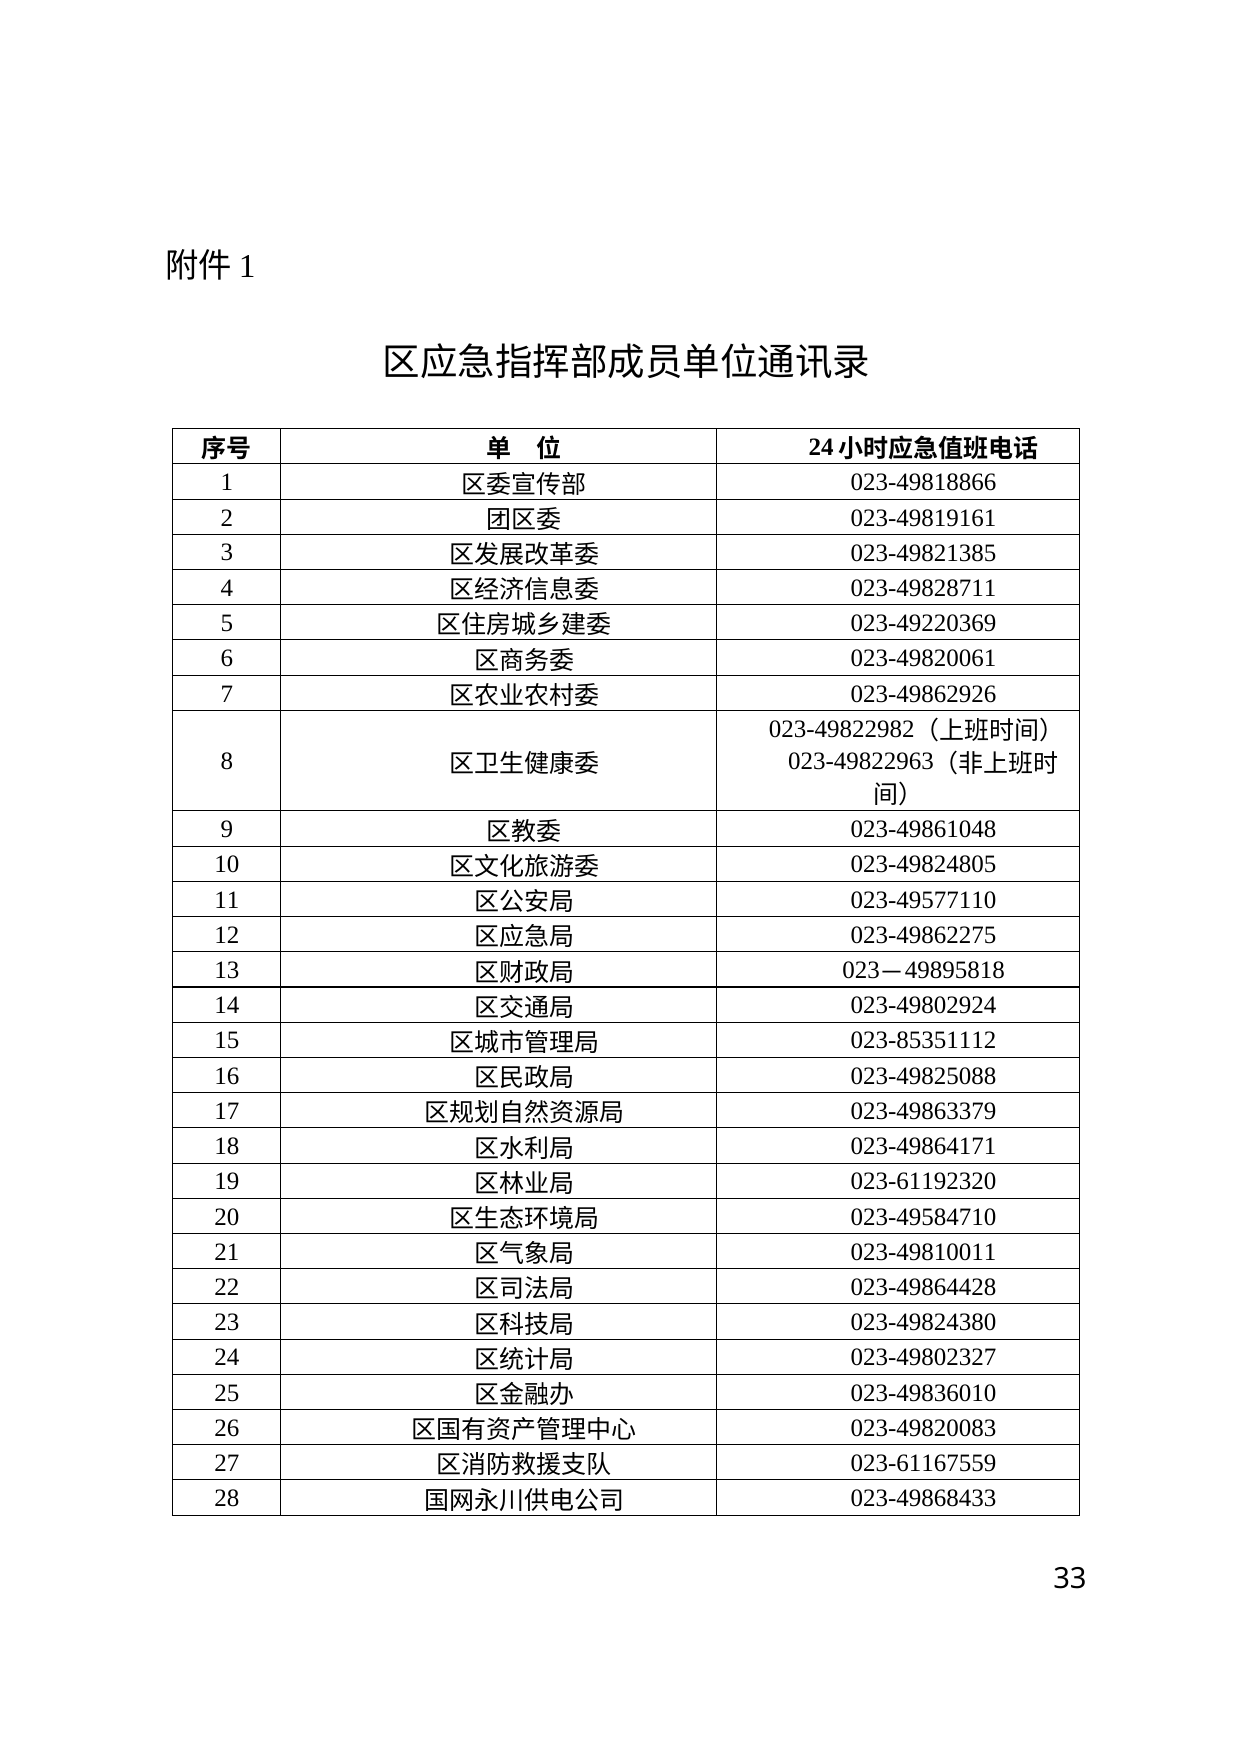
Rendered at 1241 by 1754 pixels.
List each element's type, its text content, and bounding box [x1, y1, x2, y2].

table_cell 023-49864171 [717, 1128, 1079, 1162]
table_cell 区委宣传部 [281, 464, 716, 498]
table_cell 7 [173, 676, 280, 710]
table_cell 区气象局 [281, 1234, 716, 1268]
table_cell 023-85351112 [717, 1023, 1079, 1057]
table_cell 区国有资产管理中心 [281, 1410, 716, 1444]
table_cell 023－49895818 [717, 952, 1079, 986]
table_cell 19 [173, 1164, 280, 1198]
table_cell 26 [173, 1410, 280, 1444]
table_cell 023-61167559 [717, 1445, 1079, 1479]
table_cell 团区委 [281, 500, 716, 534]
table_cell 区经济信息委 [281, 570, 716, 604]
table_cell 8 [173, 711, 280, 810]
table_cell 区统计局 [281, 1340, 716, 1374]
table_cell 18 [173, 1128, 280, 1162]
table_cell 区交通局 [281, 988, 716, 1022]
table_cell 28 [173, 1480, 280, 1514]
table_header 序号 [173, 429, 280, 463]
table_cell 区公安局 [281, 882, 716, 916]
table_cell 023-49821385 [717, 535, 1079, 569]
table_cell 6 [173, 640, 280, 674]
table_cell 21 [173, 1234, 280, 1268]
table_cell 15 [173, 1023, 280, 1057]
table_cell 023-49577110 [717, 882, 1079, 916]
table_cell 023-49862275 [717, 917, 1079, 951]
table_cell 25 [173, 1375, 280, 1409]
table_cell 023-49864428 [717, 1269, 1079, 1303]
table_cell 17 [173, 1093, 280, 1127]
table_cell 023-49584710 [717, 1199, 1079, 1233]
table_cell 区财政局 [281, 952, 716, 986]
table_cell 023-49828711 [717, 570, 1079, 604]
table_cell 023-49819161 [717, 500, 1079, 534]
table_cell 9 [173, 811, 280, 846]
table_cell 区发展改革委 [281, 535, 716, 569]
table_cell 区生态环境局 [281, 1199, 716, 1233]
table_cell 24 [173, 1340, 280, 1374]
table_cell 023-49820083 [717, 1410, 1079, 1444]
table_cell 区水利局 [281, 1128, 716, 1162]
table_cell 023-49802924 [717, 988, 1079, 1022]
table_cell 区科技局 [281, 1304, 716, 1338]
table_cell 16 [173, 1058, 280, 1092]
table_cell 023-49863379 [717, 1093, 1079, 1127]
table_header 24小时应急值班电话 [717, 429, 1079, 463]
table_cell 14 [173, 988, 280, 1022]
table_cell 3 [173, 535, 280, 569]
table_cell 023-49810011 [717, 1234, 1079, 1268]
table_cell 国网永川供电公司 [281, 1480, 716, 1514]
table_cell 23 [173, 1304, 280, 1338]
table_cell 4 [173, 570, 280, 604]
table_cell 区教委 [281, 811, 716, 846]
table_cell 2 [173, 500, 280, 534]
table_cell 区卫生健康委 [281, 711, 716, 810]
table_cell 区城市管理局 [281, 1023, 716, 1057]
table_cell 023-49802327 [717, 1340, 1079, 1374]
table_header 单 位 [281, 429, 716, 463]
table_cell 区金融办 [281, 1375, 716, 1409]
table_cell 023-49824805 [717, 847, 1079, 881]
table_cell 023-49825088 [717, 1058, 1079, 1092]
table_cell 5 [173, 605, 280, 639]
table_cell 023-49824380 [717, 1304, 1079, 1338]
table_cell 13 [173, 952, 280, 986]
table_cell 22 [173, 1269, 280, 1303]
table_cell 023-49818866 [717, 464, 1079, 498]
table_cell 20 [173, 1199, 280, 1233]
table_cell 023-49861048 [717, 811, 1079, 846]
table_cell 023-49868433 [717, 1480, 1079, 1514]
table_cell 区司法局 [281, 1269, 716, 1303]
table_cell 区应急局 [281, 917, 716, 951]
table_cell 12 [173, 917, 280, 951]
table_cell 27 [173, 1445, 280, 1479]
subtitle 区应急指挥部成员单位通讯录 [165, 332, 1087, 387]
table_cell 023-49862926 [717, 676, 1079, 710]
table_cell 023-49836010 [717, 1375, 1079, 1409]
table_cell 023-49220369 [717, 605, 1079, 639]
table_cell 区商务委 [281, 640, 716, 674]
table_cell 区消防救援支队 [281, 1445, 716, 1479]
table_cell 区文化旅游委 [281, 847, 716, 881]
table_cell 区林业局 [281, 1164, 716, 1198]
table_cell 区农业农村委 [281, 676, 716, 710]
table_cell 区规划自然资源局 [281, 1093, 716, 1127]
table_cell 023-49822982（上班时间） 023-49822963（非上班时间） [717, 711, 1079, 810]
table_cell 10 [173, 847, 280, 881]
list 附件1 [165, 239, 1087, 287]
table_cell 区民政局 [281, 1058, 716, 1092]
table_cell 区住房城乡建委 [281, 605, 716, 639]
table_cell 023-49820061 [717, 640, 1079, 674]
table_cell 11 [173, 882, 280, 916]
table_cell 1 [173, 464, 280, 498]
table_cell 023-61192320 [717, 1164, 1079, 1198]
